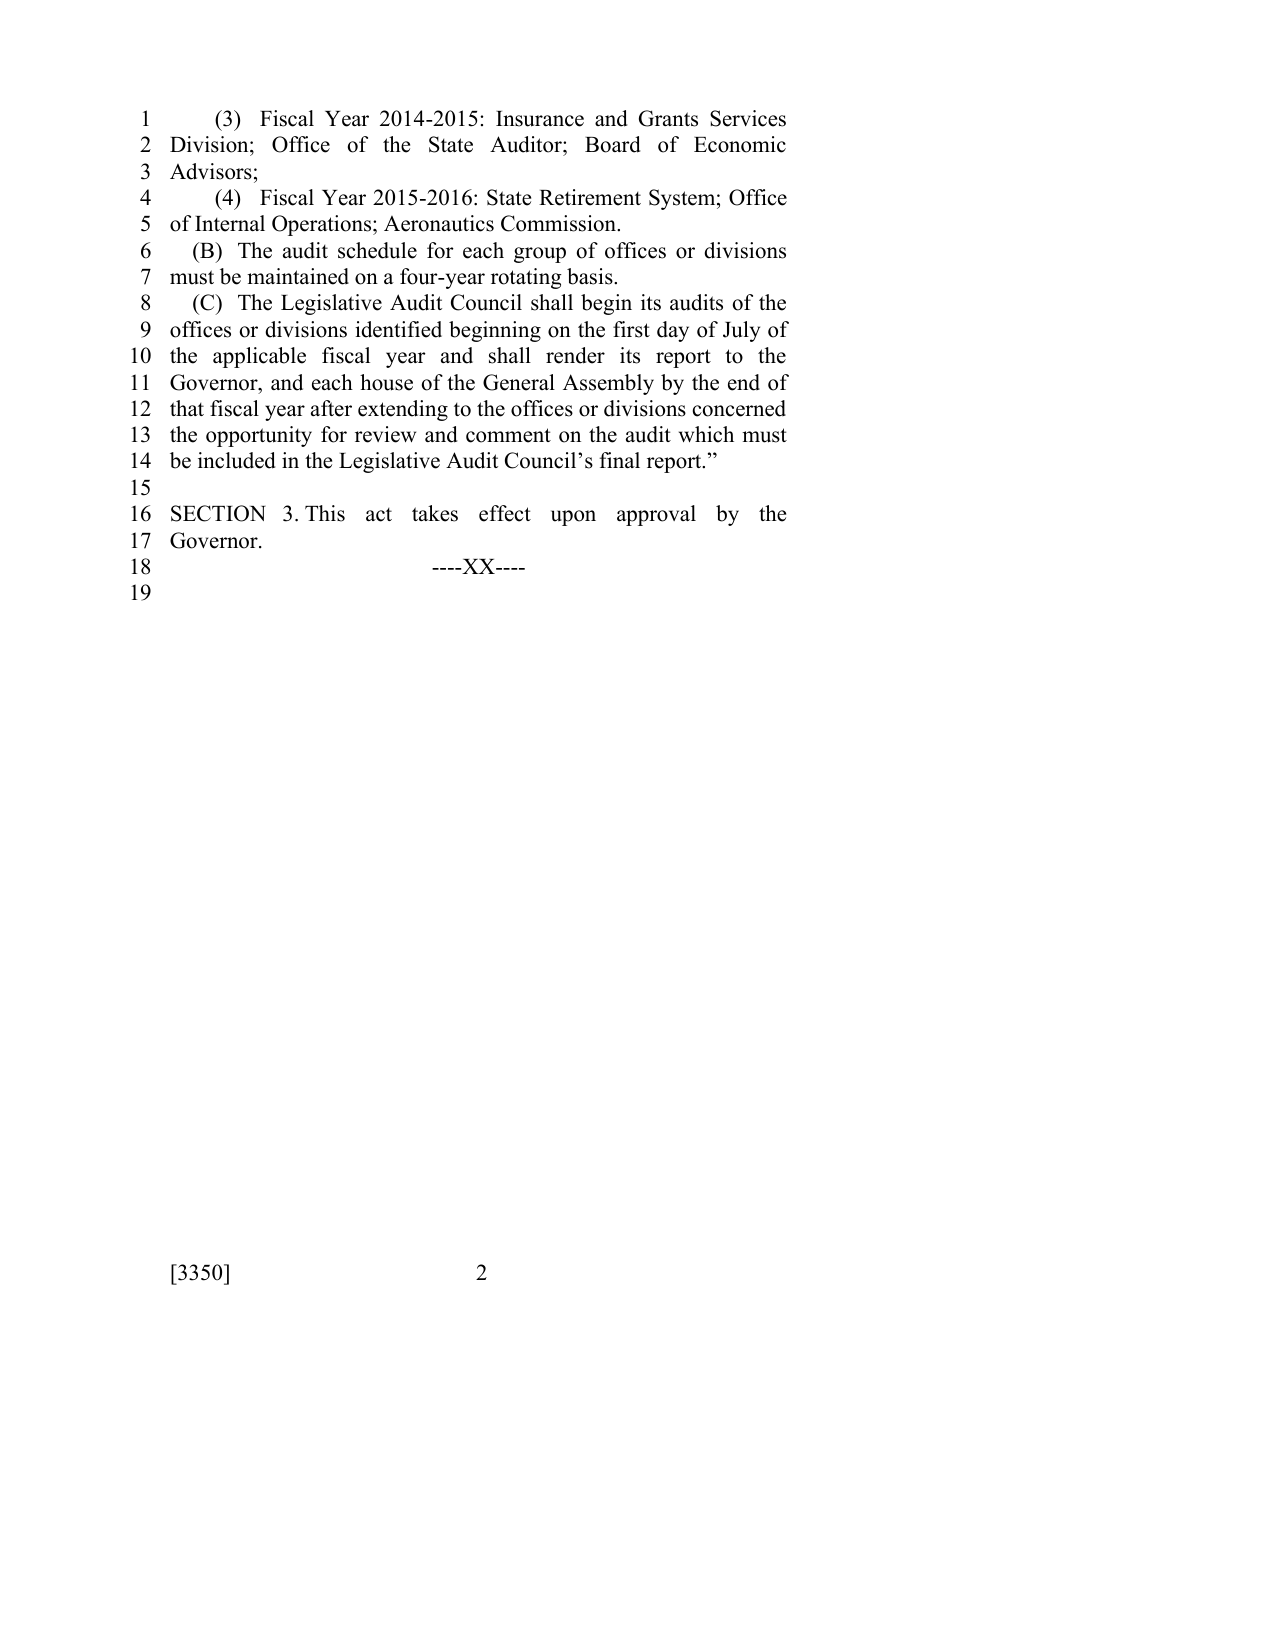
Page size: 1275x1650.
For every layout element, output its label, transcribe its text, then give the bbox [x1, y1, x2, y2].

text (4) Fiscal Year 2015-2016: State Retirement System; Office of Internal Operations; Aeronautics Commission. [169, 184, 787, 237]
text SECTION 3. This act takes effect upon approval by the Governor. [169, 500, 787, 553]
text (B) The audit schedule for each group of offices or divisions must be maintained on a four-year rotating basis. [169, 237, 787, 289]
text ----XX---- [169, 553, 787, 579]
text (3) Fiscal Year 2014-2015: Insurance and Grants Services Division; Office of the State Auditor; Board of Economic Advisors; [169, 105, 787, 184]
text (C) The Legislative Audit Council shall begin its audits of the offices or divisions identified beginning on the first day of July of the applicable fiscal year and shall render its report to the Governor, and each house of the General Assembly by the end of that fiscal year after extending to the offices or divisions concerned the opportunity for review and comment on the audit which must be included in the Legislative Audit Council’s final report.” [169, 289, 787, 474]
